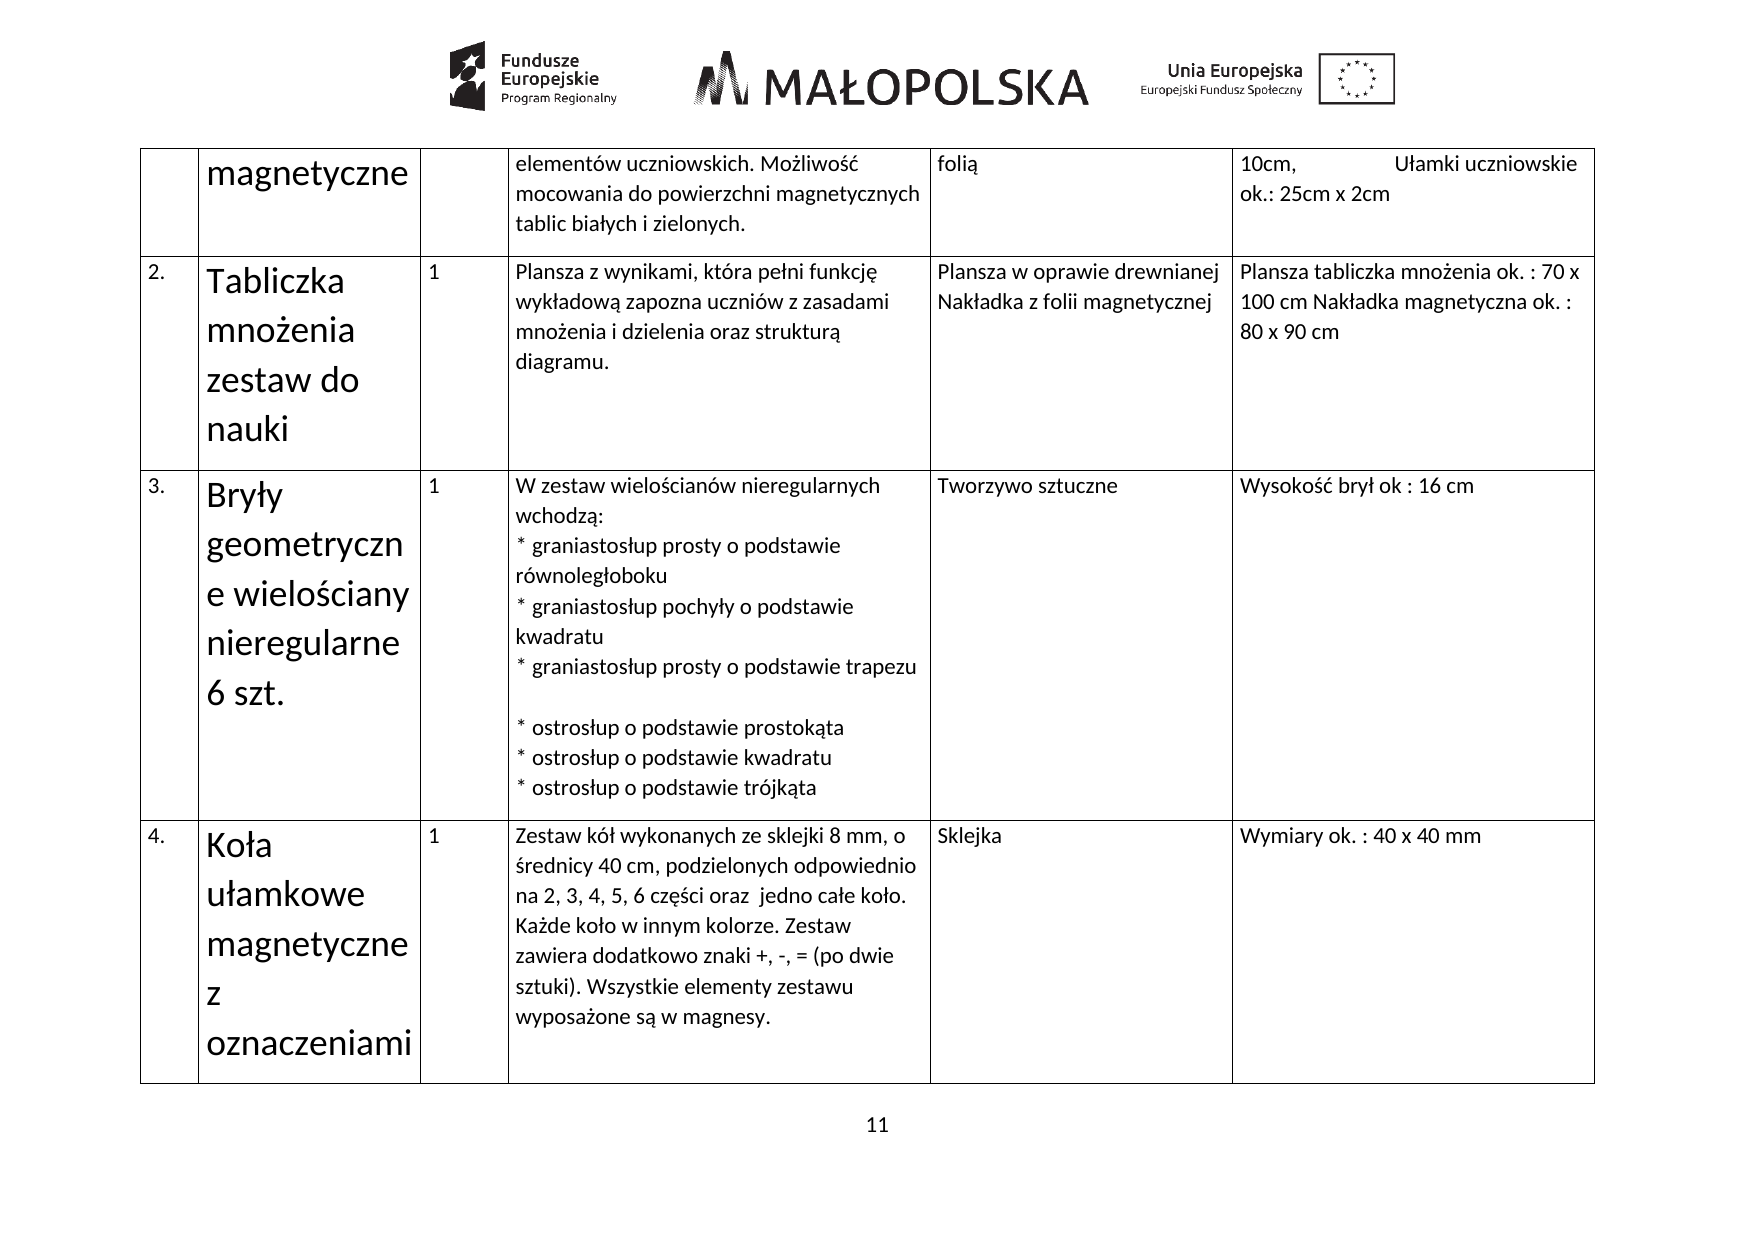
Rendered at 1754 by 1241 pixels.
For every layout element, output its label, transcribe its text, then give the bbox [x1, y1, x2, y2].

table_cell Plansza z wynikami, która pełni funkcję wykładową zapozna uczniów z zasadami mnożenia i dzielenia oraz strukturą diagramu. [509, 257, 930, 470]
table_cell 2. [141, 257, 198, 470]
table_cell Tworzywo sztuczne [931, 471, 1232, 820]
table_cell Tabliczka mnożenia zestaw do nauki [199, 257, 420, 470]
table_cell Koła ułamkowe magnetyczne z oznaczeniami [199, 821, 420, 1083]
picture [450, 39, 1396, 111]
table_cell 1 [421, 471, 508, 820]
table_cell 1 [421, 149, 508, 256]
table_cell 1 [421, 257, 508, 470]
table_cell Zestaw kół wykonanych ze sklejki 8 mm, o średnicy 40 cm, podzielonych odpowiednio na 2, 3, 4, 5, 6 części oraz jedno całe koło. Każde koło w innym kolorze. Zestaw zawiera dodatkowo znaki +, -, = (po dwie sztuki). Wszystkie elementy zestawu wyposażone są w magnesy. [509, 821, 930, 1083]
table_cell Plansza w oprawie drewnianej Nakładka z folii magnetycznej [931, 257, 1232, 470]
table_cell W zestaw wielościanów nieregularnych wchodzą: * graniastosłup prosty o podstawie równoległoboku * graniastosłup pochyły o podstawie kwadratu * graniastosłup prosty o podstawie trapezu * ostrosłup o podstawie prostokąta * ostrosłup o podstawie kwadratu * ostrosłup o podstawie trójkąta [509, 471, 930, 820]
table_cell Wymiary ok. : 40 x 40 mm [1233, 821, 1594, 1083]
table_cell Ułamki magnetyczne [199, 149, 420, 256]
table_cell 1. [141, 149, 198, 256]
table_cell 3. [141, 471, 198, 820]
table_cell Bryły geometryczne wielościany nieregularne 6 szt. [199, 471, 420, 820]
table_cell 1 [421, 821, 508, 1083]
table_cell Ułamki magnetyczne dla nauczyciela, ok.: element największy ok. 100cm x 10cm, Ułamki uczniowskie ok.: 25cm x 2cm [1233, 149, 1594, 256]
table_cell 4. [141, 821, 198, 1083]
table_cell Plansza tabliczka mnożenia ok. : 70 x 100 cm Nakładka magnetyczna ok. : 80 x 90 cm [1233, 257, 1594, 470]
table_cell Sklejka [931, 821, 1232, 1083]
table_cell Wysokość brył ok : 16 cm [1233, 471, 1594, 820]
table_cell Magnetyczne tworzywo sztuczne pokryte kolorową folią [931, 149, 1232, 256]
